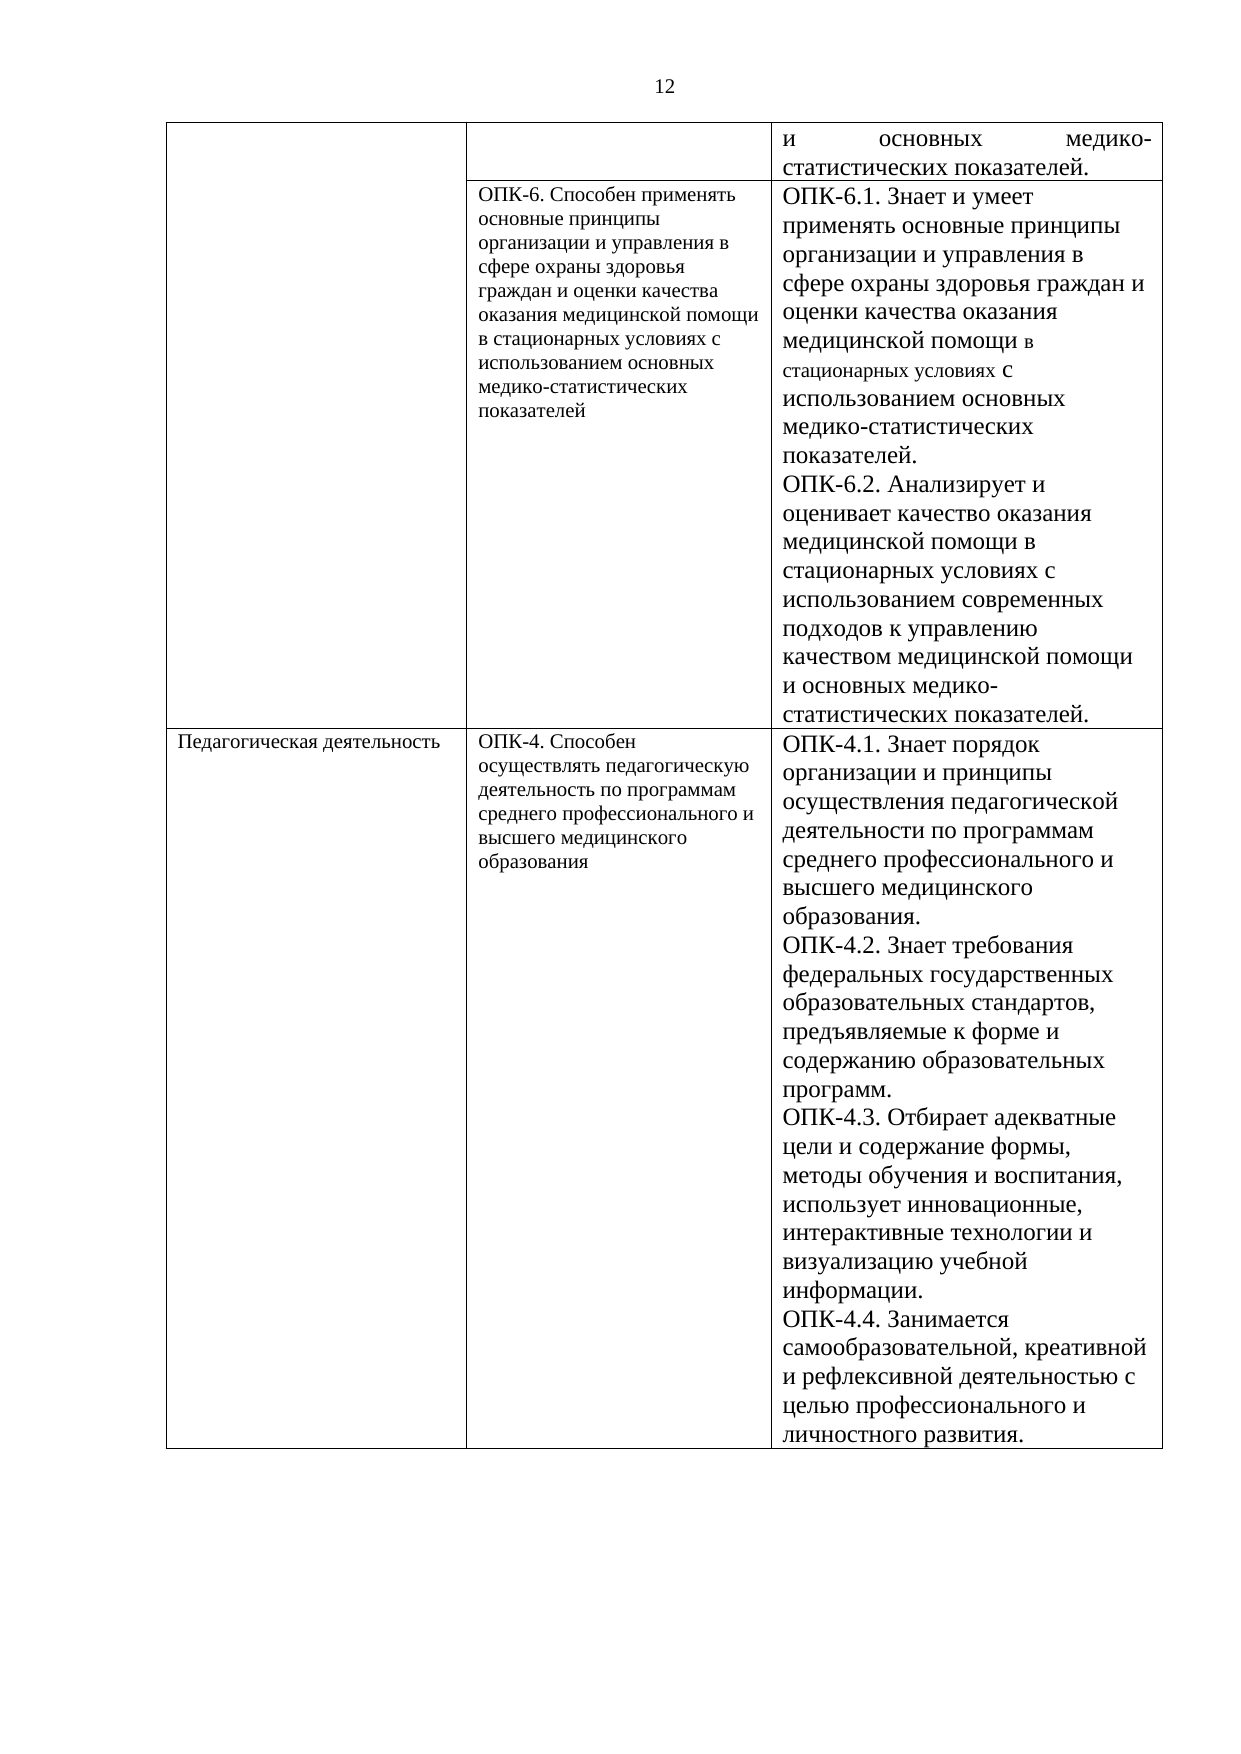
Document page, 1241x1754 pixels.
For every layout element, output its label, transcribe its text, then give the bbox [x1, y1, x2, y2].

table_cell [772, 123, 1162, 180]
table_cell ОПК-4.1. Знает порядок организации и принципы осуществления педагогической деятельности по программам среднего профессионального и высшего медицинского образования. ОПК-4.2. Знает требования федеральных государственных образовательных стандартов, предъявляемые к форме и содержанию образовательных программ. ОПК-4.3. Отбирает адекватные цели и содержание формы, методы обучения и воспитания, использует инновационные, интерактивные технологии и визуализацию учебной информации. ОПК-4.4. Занимается самообразовательной, креативной и рефлексивной деятельностью с целью профессионального и личностного развития. [772, 729, 1162, 1447]
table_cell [467, 123, 771, 180]
table_cell ОПК-4. Способен осуществлять педагогическую деятельность по программам среднего профессионального и высшего медицинского образования [467, 729, 771, 1447]
table_cell ОПК-6.1. Знает и умеет применять основные принципы организации и управления в сфере охраны здоровья граждан и оценки качества оказания медицинской помощи в стационарных условиях с использованием основных медико-статистических показателей. ОПК-6.2. Анализирует и оценивает качество оказания медицинской помощи в стационарных условиях с использованием современных подходов к управлению качеством медицинской помощи и основных медико-статистических показателей. [772, 181, 1162, 728]
table_cell Педагогическая деятельность [167, 729, 466, 1447]
table_cell ОПК-6. Способен применять основные принципы организации и управления в сфере охраны здоровья граждан и оценки качества оказания медицинской помощи в стационарных условиях с использованием основных медико-статистических показателей [467, 181, 771, 728]
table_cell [167, 123, 466, 728]
